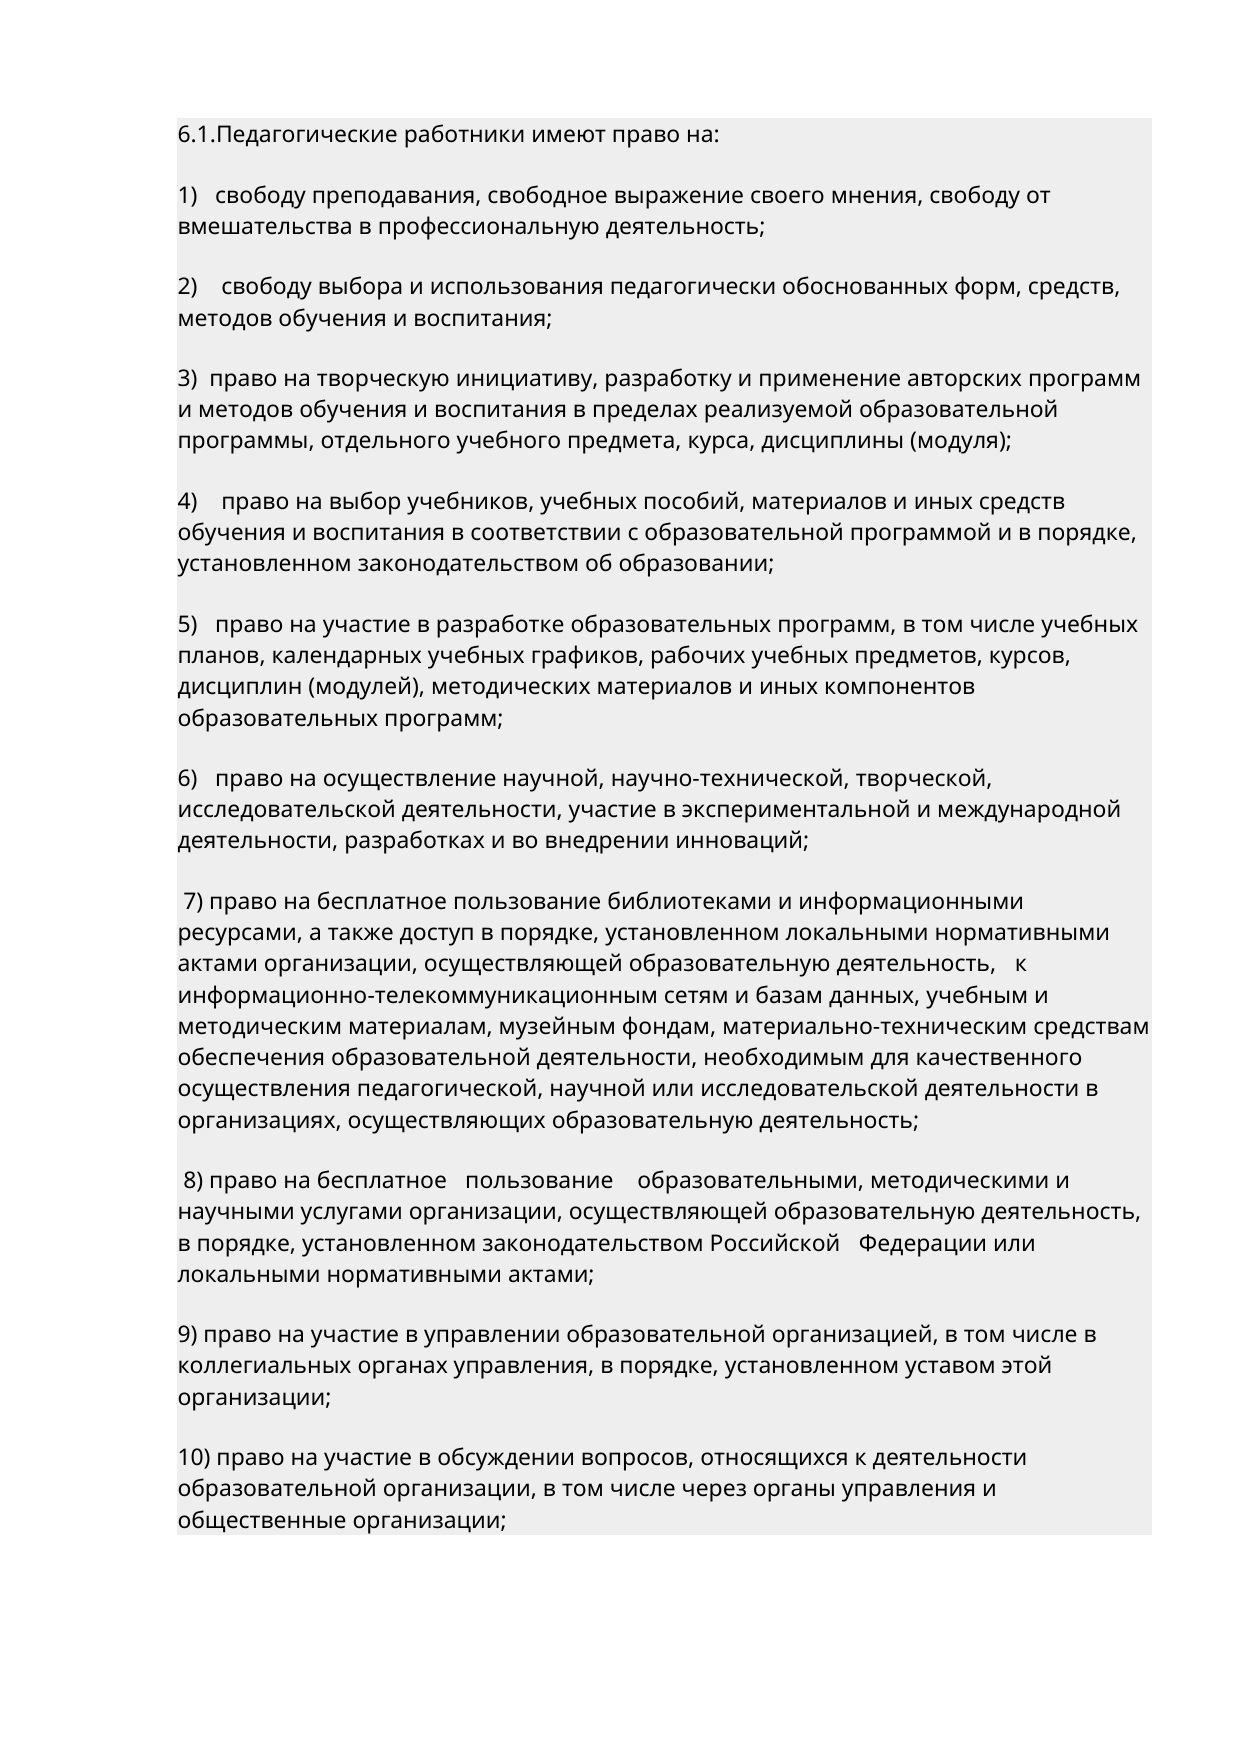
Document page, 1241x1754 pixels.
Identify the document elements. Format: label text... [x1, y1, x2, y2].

text 10) право на участие в обсуждении вопросов, относящихся к деятельности образовательной организации, в том числе через органы управления и общественные организации; [177, 1441, 1152, 1535]
text 1) свободу преподавания, свободное выражение своего мнения, свободу от вмешательства в профессиональную деятельность; [177, 178, 1152, 241]
text 3) право на творческую инициативу, разработку и применение авторских программ и методов обучения и воспитания в пределах реализуемой образовательной программы, отдельного учебного предмета, курса, дисциплины (модуля); [177, 362, 1152, 456]
text 8) право на бесплатное пользование образовательными, методическими и научными услугами организации, осуществляющей образовательную деятельность, в порядке, установленном законодательством Российской Федерации или локальными нормативными актами; [177, 1164, 1152, 1289]
text 2) свободу выбора и использования педагогически обоснованных форм, средств, методов обучения и воспитания; [177, 270, 1152, 333]
text 4) право на выбор учебников, учебных пособий, материалов и иных средств обучения и воспитания в соответствии с образовательной программой и в порядке, установленном законодательством об образовании; [177, 485, 1152, 578]
text 6.1.Педагогические работники имеют право на: [177, 118, 1152, 149]
text 6) право на осуществление научной, научно-технической, творческой, исследовательской деятельности, участие в экспериментальной и международной деятельности, разработках и во внедрении инноваций; [177, 762, 1152, 856]
text 9) право на участие в управлении образовательной организацией, в том числе в коллегиальных органах управления, в порядке, установленном уставом этой организации; [177, 1318, 1152, 1412]
text 7) право на бесплатное пользование библиотеками и информационными ресурсами, а также доступ в порядке, установленном локальными нормативными актами организации, осуществляющей образовательную деятельность, к информационно-телекоммуникационным сетям и базам данных, учебным и методическим материалам, музейным фондам, материально-техническим средствам обеспечения образовательной деятельности, необходимым для качественного осуществления педагогической, научной или исследовательской деятельности в организациях, осуществляющих образовательную деятельность; [177, 885, 1152, 1135]
text 5) право на участие в разработке образовательных программ, в том числе учебных планов, календарных учебных графиков, рабочих учебных предметов, курсов, дисциплин (модулей), методических материалов и иных компонентов образовательных программ; [177, 608, 1152, 733]
